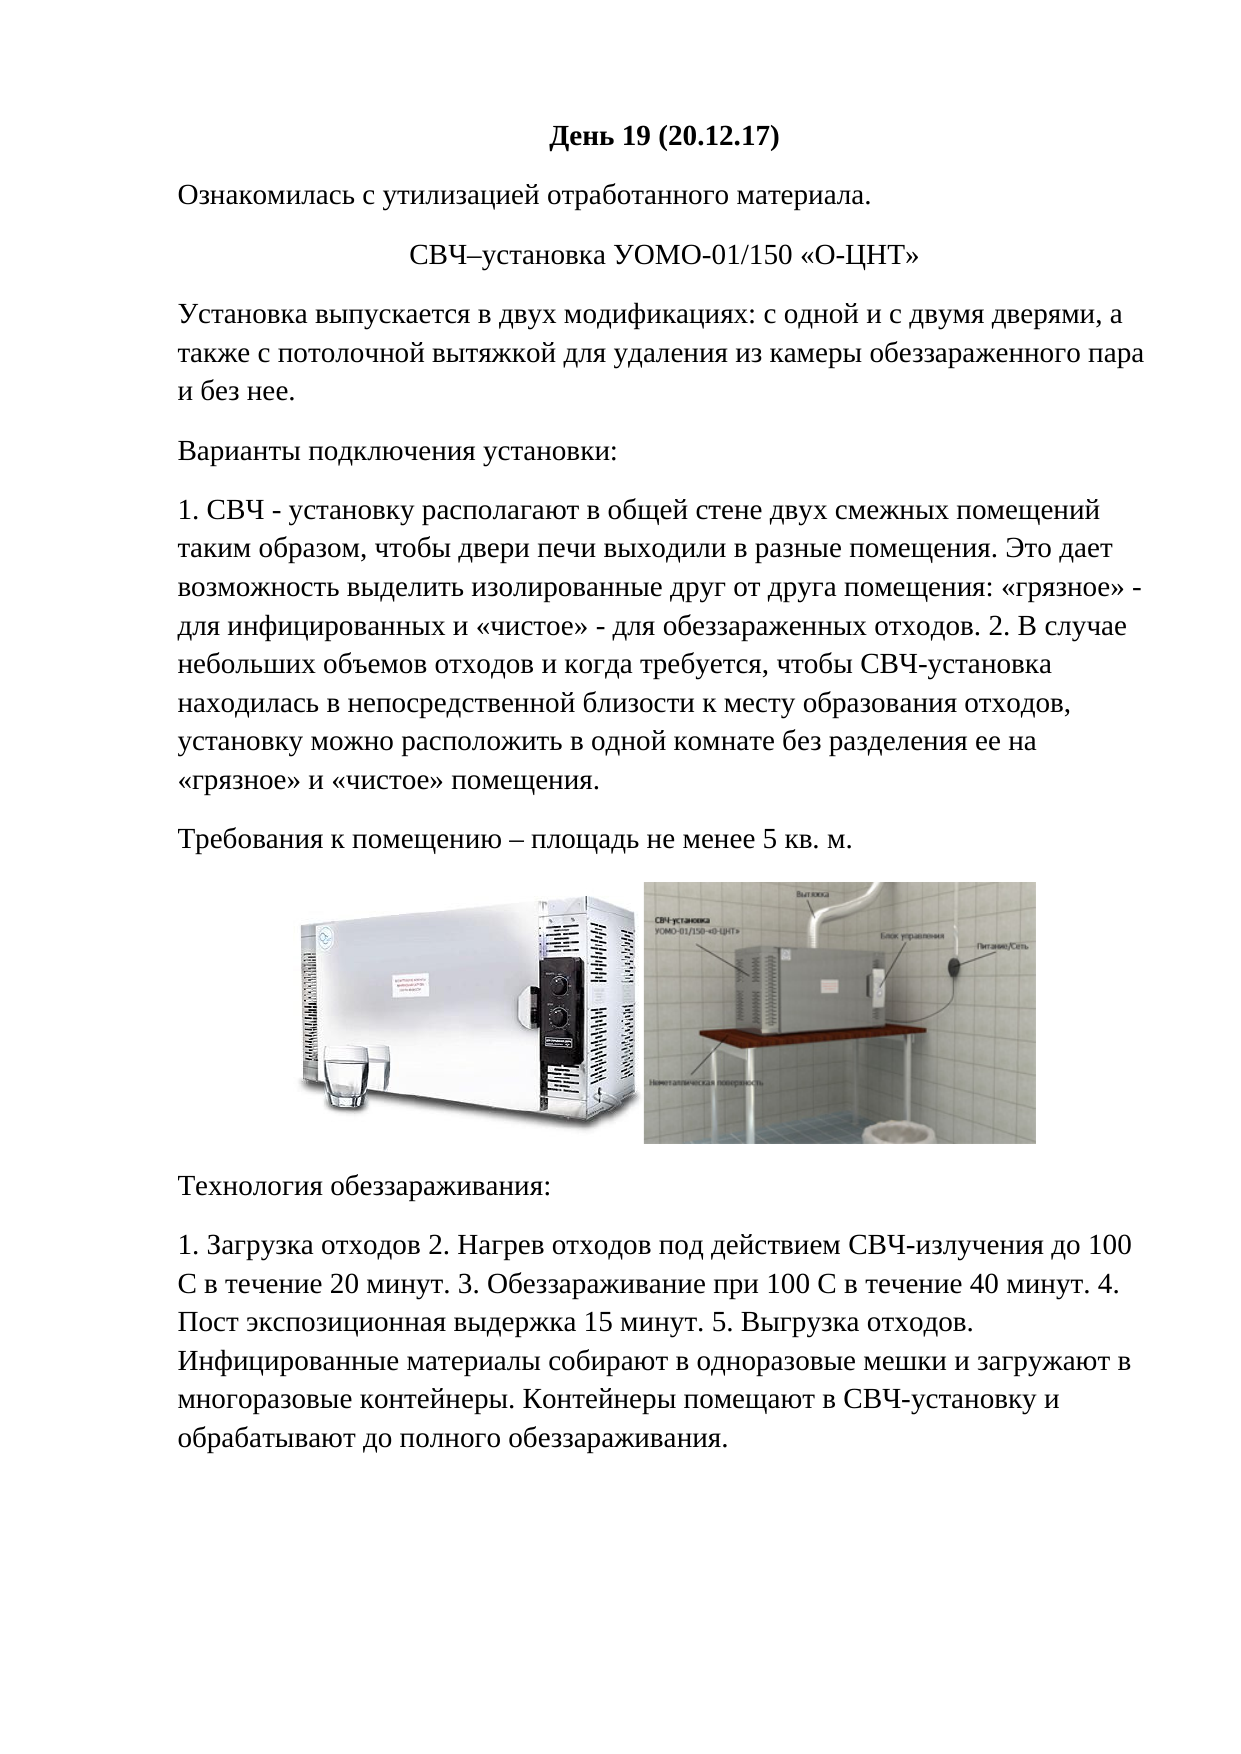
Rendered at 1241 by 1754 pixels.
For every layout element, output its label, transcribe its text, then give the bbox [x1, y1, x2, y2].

text СВЧ–установка УОМО-01/150 «О-ЦНТ» [177, 237, 1152, 270]
picture [293, 880, 1036, 1144]
text Установка выпускается в двух модификациях: с одной и с двумя дверями, а также с потолочной вытяжкой для удаления из камеры обеззараженного пара и без нее. [177, 296, 1152, 407]
text День 19 (20.12.17) [177, 118, 1152, 152]
text 1. СВЧ - установку располагают в общей стене двух смежных помещений таким образом, чтобы двери печи выходили в разные помещения. Это дает возможность выделить изолированные друг от друга помещения: «грязное» - для инфицированных и «чистое» - для обеззараженных отходов. 2. В случае небольших объемов отходов и когда требуется, чтобы СВЧ-установка находилась в непосредственной близости к месту образования отходов, установку можно расположить в одной комнате без разделения ее на «грязное» и «чистое» помещения. [177, 492, 1152, 795]
text Варианты подключения установки: [177, 433, 1152, 466]
text 1. Загрузка отходов 2. Нагрев отходов под действием СВЧ-излучения до 100 С в течение 20 минут. 3. Обеззараживание при 100 С в течение 40 минут. 4. Пост экспозиционная выдержка 15 минут. 5. Выгрузка отходов. Инфицированные материалы собирают в одноразовые мешки и загружают в многоразовые контейнеры. Контейнеры помещают в СВЧ-установку и обрабатывают до полного обеззараживания. [177, 1227, 1152, 1454]
text Технология обеззараживания: [177, 1168, 1152, 1202]
text Ознакомилась с утилизацией отработанного материала. [177, 177, 1152, 211]
text Требования к помещению – площадь не менее 5 кв. м. [177, 821, 1152, 855]
